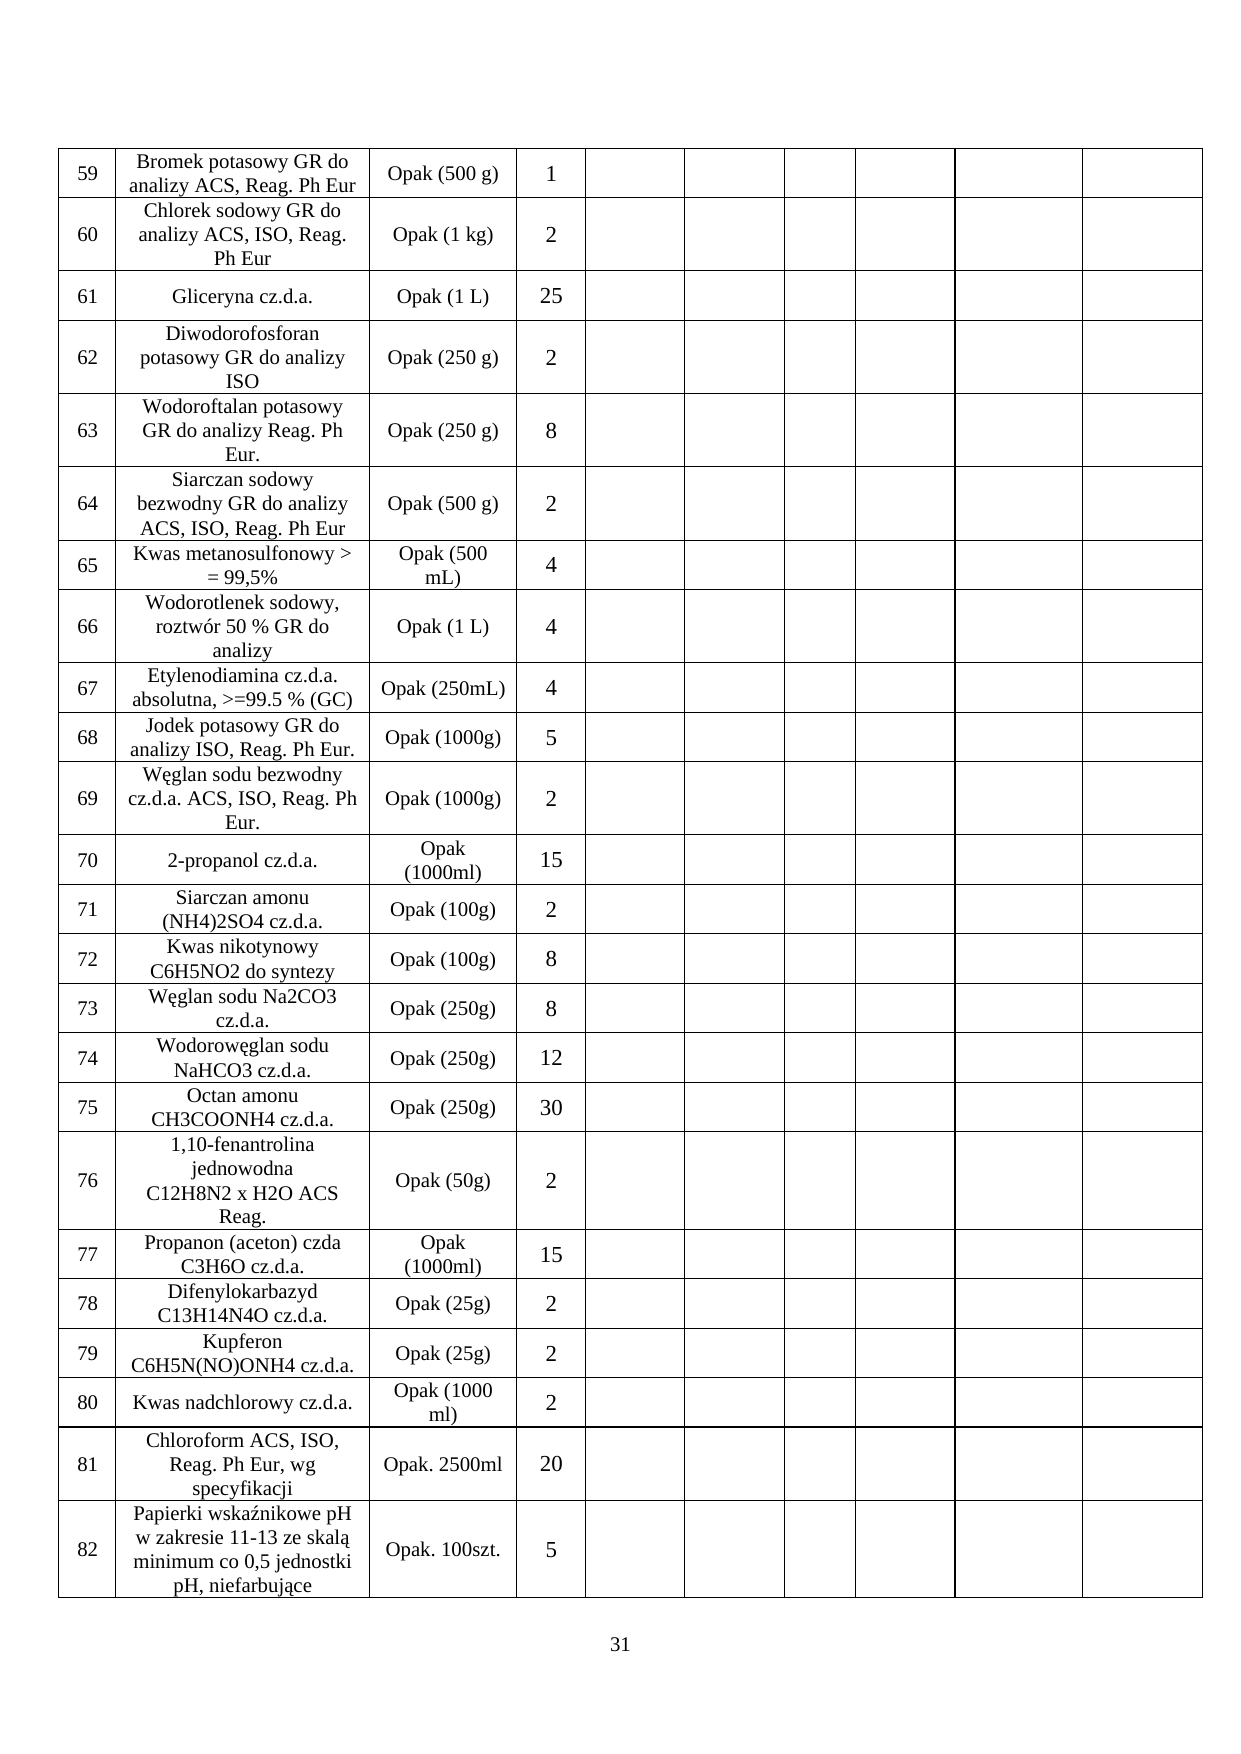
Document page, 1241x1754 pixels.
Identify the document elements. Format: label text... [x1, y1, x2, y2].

table_cell [586, 934, 684, 983]
table_cell [956, 1378, 1082, 1426]
table_cell 1 [517, 149, 585, 197]
table_cell [856, 1033, 954, 1082]
table_cell [785, 1378, 855, 1426]
table_cell [1083, 1279, 1202, 1327]
table_cell [586, 1428, 684, 1500]
table_cell [956, 541, 1082, 589]
table_cell Octan amonu CH3COONH4 cz.d.a. [116, 1083, 369, 1131]
table_cell Jodek potasowy GR do analizy ISO, Reag. Ph Eur. [116, 713, 369, 761]
table_cell Difenylokarbazyd C13H14N4O cz.d.a. [116, 1279, 369, 1327]
table_cell Opak (500 g) [370, 467, 516, 539]
table_cell [956, 321, 1082, 393]
table_cell [785, 590, 855, 662]
table_cell 15 [517, 1230, 585, 1278]
table_cell [685, 762, 784, 834]
table_cell 64 [59, 467, 115, 539]
table_cell [1083, 934, 1202, 983]
table_cell 2 [517, 467, 585, 539]
table_cell [785, 1329, 855, 1377]
table_cell [685, 934, 784, 983]
table_cell 30 [517, 1083, 585, 1131]
table_cell 12 [517, 1033, 585, 1082]
table_cell [586, 590, 684, 662]
table_cell 5 [517, 1501, 585, 1597]
table_cell [685, 198, 784, 270]
table_cell [1083, 984, 1202, 1032]
table_cell Opak (250g) [370, 984, 516, 1032]
table_cell [685, 1230, 784, 1278]
table_cell [685, 467, 784, 539]
table_cell [956, 149, 1082, 197]
table_cell [586, 1378, 684, 1426]
table_cell [856, 467, 954, 539]
table_cell 79 [59, 1329, 115, 1377]
table_cell [785, 1501, 855, 1597]
table_cell Gliceryna cz.d.a. [116, 271, 369, 320]
table_cell Wodorotlenek sodowy, roztwór 50 % GR do analizy [116, 590, 369, 662]
table_cell [856, 1132, 954, 1228]
table_cell 5 [517, 713, 585, 761]
table_cell [685, 1279, 784, 1327]
table_cell 25 [517, 271, 585, 320]
table_cell [586, 1230, 684, 1278]
table_cell Opak (25g) [370, 1329, 516, 1377]
table_cell [586, 713, 684, 761]
table_cell Papierki wskaźnikowe pH w zakresie 11-13 ze skalą minimum co 0,5 jednostki pH, niefarbujące [116, 1501, 369, 1597]
table_cell [785, 1428, 855, 1500]
table_cell [1083, 321, 1202, 393]
table_cell Węglan sodu bezwodny cz.d.a. ACS, ISO, Reag. Ph Eur. [116, 762, 369, 834]
table_cell Opak (1 L) [370, 271, 516, 320]
table_cell Etylenodiamina cz.d.a. absolutna, >=99.5 % (GC) [116, 663, 369, 712]
table_cell Opak (100g) [370, 885, 516, 933]
table_cell Opak (250mL) [370, 663, 516, 712]
table_cell Siarczan sodowy bezwodny GR do analizy ACS, ISO, Reag. Ph Eur [116, 467, 369, 539]
table_cell Chlorek sodowy GR do analizy ACS, ISO, Reag. Ph Eur [116, 198, 369, 270]
table_cell [1083, 885, 1202, 933]
table_cell 76 [59, 1132, 115, 1228]
table_cell [956, 271, 1082, 320]
table_cell [685, 984, 784, 1032]
table_cell [856, 1378, 954, 1426]
table_cell Wodoroftalan potasowy GR do analizy Reag. Ph Eur. [116, 394, 369, 466]
table_cell [956, 762, 1082, 834]
table_cell [956, 713, 1082, 761]
table_cell Kwas nikotynowy C6H5NO2 do syntezy [116, 934, 369, 983]
table_cell [1083, 1428, 1202, 1500]
table_cell [956, 1279, 1082, 1327]
table_cell Opak (250 g) [370, 394, 516, 466]
table_cell [785, 1083, 855, 1131]
table_cell [956, 1501, 1082, 1597]
table_cell 62 [59, 321, 115, 393]
table_cell [856, 149, 954, 197]
table_cell Opak (50g) [370, 1132, 516, 1228]
table_cell Opak (25g) [370, 1279, 516, 1327]
table_cell [586, 1033, 684, 1082]
table_cell 66 [59, 590, 115, 662]
table_cell 8 [517, 934, 585, 983]
table_cell [685, 1132, 784, 1228]
table_cell [785, 934, 855, 983]
table_cell [1083, 149, 1202, 197]
table_cell [586, 1329, 684, 1377]
table_cell [956, 394, 1082, 466]
table_cell [685, 1378, 784, 1426]
table_cell Opak. 100szt. [370, 1501, 516, 1597]
table_cell [856, 394, 954, 466]
table_cell 2 [517, 1378, 585, 1426]
table_cell Kwas metanosulfonowy > = 99,5% [116, 541, 369, 589]
table_cell [785, 835, 855, 884]
table_cell [1083, 541, 1202, 589]
table_cell Węglan sodu Na2CO3 cz.d.a. [116, 984, 369, 1032]
table_cell [856, 321, 954, 393]
table_cell [956, 467, 1082, 539]
table_cell Opak (500 g) [370, 149, 516, 197]
table_cell Opak (250 g) [370, 321, 516, 393]
table_cell [785, 984, 855, 1032]
table_cell [685, 541, 784, 589]
table_cell 2 [517, 1279, 585, 1327]
table_cell [856, 1329, 954, 1377]
table_cell [785, 663, 855, 712]
table_cell [1083, 1329, 1202, 1377]
table_cell [1083, 1378, 1202, 1426]
table_cell 77 [59, 1230, 115, 1278]
table_cell [956, 198, 1082, 270]
table_cell [586, 1083, 684, 1131]
table_cell [785, 1132, 855, 1228]
table_cell 73 [59, 984, 115, 1032]
table_cell 61 [59, 271, 115, 320]
table_cell Opak (250g) [370, 1033, 516, 1082]
table_cell [685, 1083, 784, 1131]
table_cell 15 [517, 835, 585, 884]
table_cell [785, 762, 855, 834]
table_cell [956, 984, 1082, 1032]
table_cell [685, 1329, 784, 1377]
table_cell [1083, 1033, 1202, 1082]
table_cell [785, 713, 855, 761]
table_cell [1083, 663, 1202, 712]
table_cell [785, 394, 855, 466]
table_cell [856, 663, 954, 712]
table_cell [1083, 1501, 1202, 1597]
table_cell [956, 1033, 1082, 1082]
table_cell Kupferon C6H5N(NO)ONH4 cz.d.a. [116, 1329, 369, 1377]
table_cell [856, 885, 954, 933]
table_cell Opak (1000g) [370, 762, 516, 834]
table_cell [956, 1083, 1082, 1131]
table_cell [1083, 467, 1202, 539]
table_cell [785, 885, 855, 933]
table_cell [856, 198, 954, 270]
table_cell [1083, 394, 1202, 466]
table_cell [956, 934, 1082, 983]
table_cell [956, 885, 1082, 933]
table_cell [586, 271, 684, 320]
table_cell [685, 885, 784, 933]
table_cell 78 [59, 1279, 115, 1327]
table_cell [1083, 198, 1202, 270]
table_cell 74 [59, 1033, 115, 1082]
table_cell [586, 1279, 684, 1327]
table_cell 2 [517, 762, 585, 834]
table_cell [685, 1501, 784, 1597]
table_cell [856, 1428, 954, 1500]
table_cell [586, 835, 684, 884]
table_cell Opak (500 mL) [370, 541, 516, 589]
table_cell 82 [59, 1501, 115, 1597]
table_cell [685, 835, 784, 884]
table_cell [1083, 590, 1202, 662]
table_cell [856, 713, 954, 761]
table_cell Opak (100g) [370, 934, 516, 983]
table_cell [1083, 835, 1202, 884]
table_cell [685, 713, 784, 761]
table_cell Bromek potasowy GR do analizy ACS, Reag. Ph Eur [116, 149, 369, 197]
table_cell 75 [59, 1083, 115, 1131]
table_cell [956, 590, 1082, 662]
table_cell 2 [517, 885, 585, 933]
table_cell [586, 1132, 684, 1228]
table_cell [856, 1501, 954, 1597]
table_cell [685, 1428, 784, 1500]
table_cell [956, 835, 1082, 884]
table_cell 72 [59, 934, 115, 983]
table_cell [586, 467, 684, 539]
table_cell [785, 1279, 855, 1327]
table_cell [785, 1230, 855, 1278]
table_cell [785, 198, 855, 270]
table_cell Siarczan amonu (NH4)2SO4 cz.d.a. [116, 885, 369, 933]
table_cell [1083, 1083, 1202, 1131]
table_cell 4 [517, 590, 585, 662]
table_cell 2 [517, 321, 585, 393]
table_cell Opak (1 L) [370, 590, 516, 662]
table_cell Opak (1000 ml) [370, 1378, 516, 1426]
table_cell Opak (1000ml) [370, 835, 516, 884]
table_cell [586, 885, 684, 933]
table_cell [856, 541, 954, 589]
table_cell [956, 1329, 1082, 1377]
table_cell [685, 1033, 784, 1082]
table_cell Opak (1 kg) [370, 198, 516, 270]
table_cell [586, 663, 684, 712]
table_cell 81 [59, 1428, 115, 1500]
table_cell [586, 149, 684, 197]
table_cell 67 [59, 663, 115, 712]
table_cell 2 [517, 1329, 585, 1377]
table_cell [586, 394, 684, 466]
table_cell 2-propanol cz.d.a. [116, 835, 369, 884]
table_cell [685, 663, 784, 712]
table_cell 2 [517, 1132, 585, 1228]
table_cell [856, 984, 954, 1032]
table_cell Wodorowęglan sodu NaHCO3 cz.d.a. [116, 1033, 369, 1082]
table_cell [785, 1033, 855, 1082]
table_cell [956, 663, 1082, 712]
table_cell [785, 271, 855, 320]
table_cell [785, 149, 855, 197]
table_cell [785, 467, 855, 539]
table_cell [685, 149, 784, 197]
table_cell 63 [59, 394, 115, 466]
table_cell [856, 590, 954, 662]
table_cell [856, 1230, 954, 1278]
table_cell 1,10-fenantrolina jednowodna C12H8N2 x H2O ACS Reag. [116, 1132, 369, 1228]
table_cell [856, 1083, 954, 1131]
table_cell [586, 984, 684, 1032]
table_cell [1083, 713, 1202, 761]
table_cell [856, 271, 954, 320]
table_cell Opak (1000ml) [370, 1230, 516, 1278]
table_cell 80 [59, 1378, 115, 1426]
table_cell 2 [517, 198, 585, 270]
table_cell [956, 1230, 1082, 1278]
table_cell [956, 1132, 1082, 1228]
table_cell [856, 762, 954, 834]
table_cell [856, 934, 954, 983]
table_cell [685, 394, 784, 466]
table_cell [685, 590, 784, 662]
table_cell 8 [517, 394, 585, 466]
table_cell [856, 835, 954, 884]
table_cell 59 [59, 149, 115, 197]
table_cell [586, 321, 684, 393]
table_cell [1083, 271, 1202, 320]
table_cell Chloroform ACS, ISO, Reag. Ph Eur, wg specyfikacji [116, 1428, 369, 1500]
table_cell 71 [59, 885, 115, 933]
table_cell 4 [517, 541, 585, 589]
table_cell Opak. 2500ml [370, 1428, 516, 1500]
table_cell [1083, 1132, 1202, 1228]
table_cell Kwas nadchlorowy cz.d.a. [116, 1378, 369, 1426]
table_cell [785, 541, 855, 589]
table_cell [586, 762, 684, 834]
table_cell 65 [59, 541, 115, 589]
table_cell [1083, 762, 1202, 834]
table_cell Diwodorofosforan potasowy GR do analizy ISO [116, 321, 369, 393]
table_cell [785, 321, 855, 393]
table_cell [856, 1279, 954, 1327]
table_cell [1083, 1230, 1202, 1278]
table_cell [586, 198, 684, 270]
table_cell 68 [59, 713, 115, 761]
table_cell [956, 1428, 1082, 1500]
table_cell [685, 271, 784, 320]
table_cell Opak (1000g) [370, 713, 516, 761]
table_cell Opak (250g) [370, 1083, 516, 1131]
table_cell 60 [59, 198, 115, 270]
table_cell 70 [59, 835, 115, 884]
table_cell 4 [517, 663, 585, 712]
table_cell 69 [59, 762, 115, 834]
table_cell [586, 1501, 684, 1597]
table_cell 8 [517, 984, 585, 1032]
table_cell Propanon (aceton) czda C3H6O cz.d.a. [116, 1230, 369, 1278]
table_cell [586, 541, 684, 589]
table_cell 20 [517, 1428, 585, 1500]
table_cell [685, 321, 784, 393]
